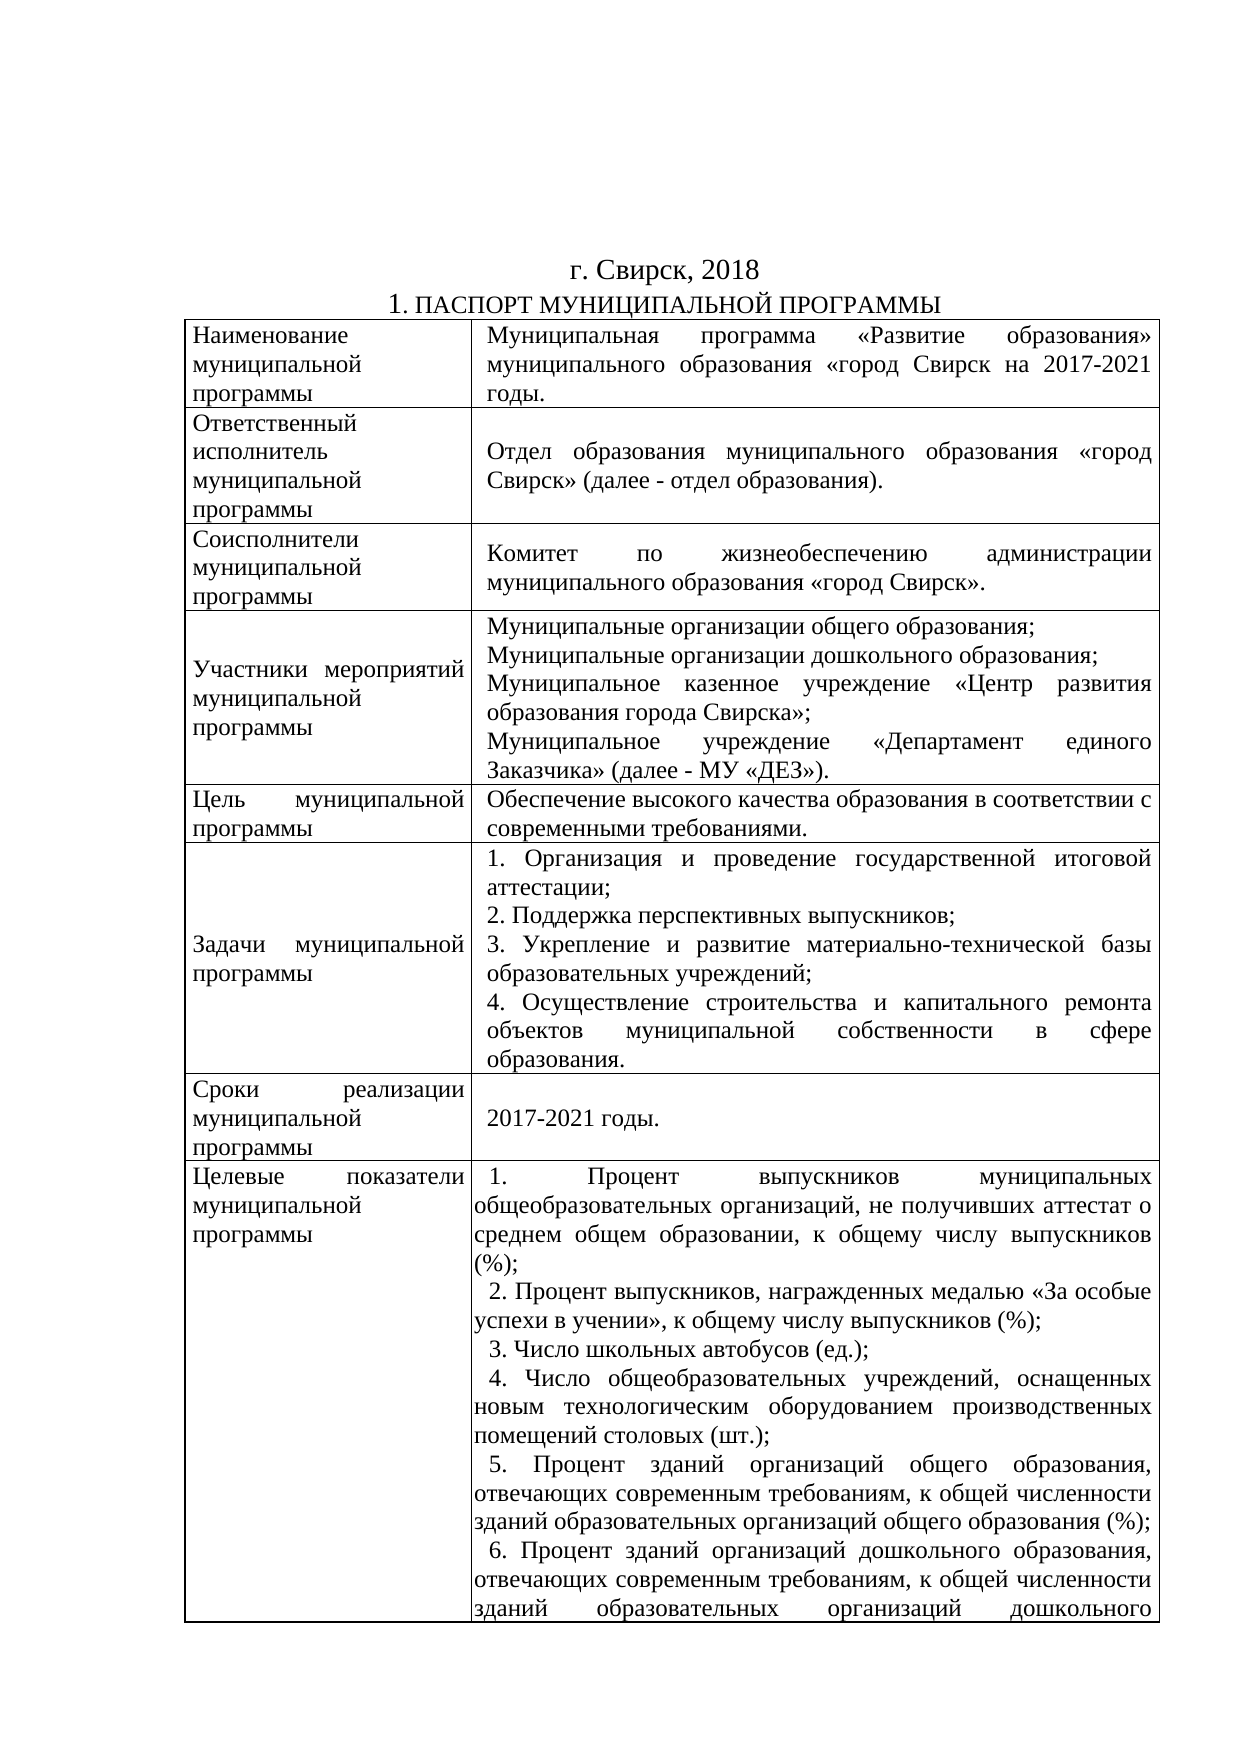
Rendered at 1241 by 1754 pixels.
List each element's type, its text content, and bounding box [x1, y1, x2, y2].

text 1. ПАСПОРТ МУНИЦИПАЛЬНОЙ ПРОГРАММЫ [177, 286, 1152, 319]
table_cell Обеспечение высокого качества образования в соответствии с современными требованиями. [472, 785, 1159, 842]
table_cell Участники мероприятий муниципальной программы [186, 611, 471, 783]
table_cell Комитет по жизнеобеспечению администрации муниципального образования «город Свирск». [472, 524, 1159, 610]
table_cell Сроки реализации муниципальной программы [186, 1074, 471, 1160]
table_cell Задачи муниципальной программы [186, 843, 471, 1073]
table_cell Цель муниципальной программы [186, 785, 471, 842]
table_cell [186, 1161, 471, 1621]
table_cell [472, 1161, 1159, 1621]
table_cell Ответственный исполнитель муниципальной программы [186, 408, 471, 523]
table_cell Отдел образования муниципального образования «город Свирск» (далее - отдел образования). [472, 408, 1159, 523]
table_cell 1. Организация и проведение государственной итоговой аттестации; 2. Поддержка перспективных выпускников; 3. Укрепление и развитие материально-технической базы образовательных учреждений; 4. Осуществление строительства и капитального ремонта объектов муниципальной собственности в сфере образования. [472, 843, 1159, 1073]
table_cell Муниципальные организации общего образования; Муниципальные организации дошкольного образования; Муниципальное казенное учреждение «Центр развития образования города Свирска»; Муниципальное учреждение «Департамент единого Заказчика» (далее - МУ «ДЕЗ»). [472, 611, 1159, 783]
table_cell 2017-2021 годы. [472, 1074, 1159, 1160]
table_header Муниципальная программа «Развитие образования» муниципального образования «город Свирск на 2017-2021 годы. [472, 320, 1159, 407]
table_header Наименование муниципальной программы [186, 320, 471, 407]
table_cell Соисполнители муниципальной программы [186, 524, 471, 610]
text г. Свирск, 2018 [177, 252, 1152, 286]
